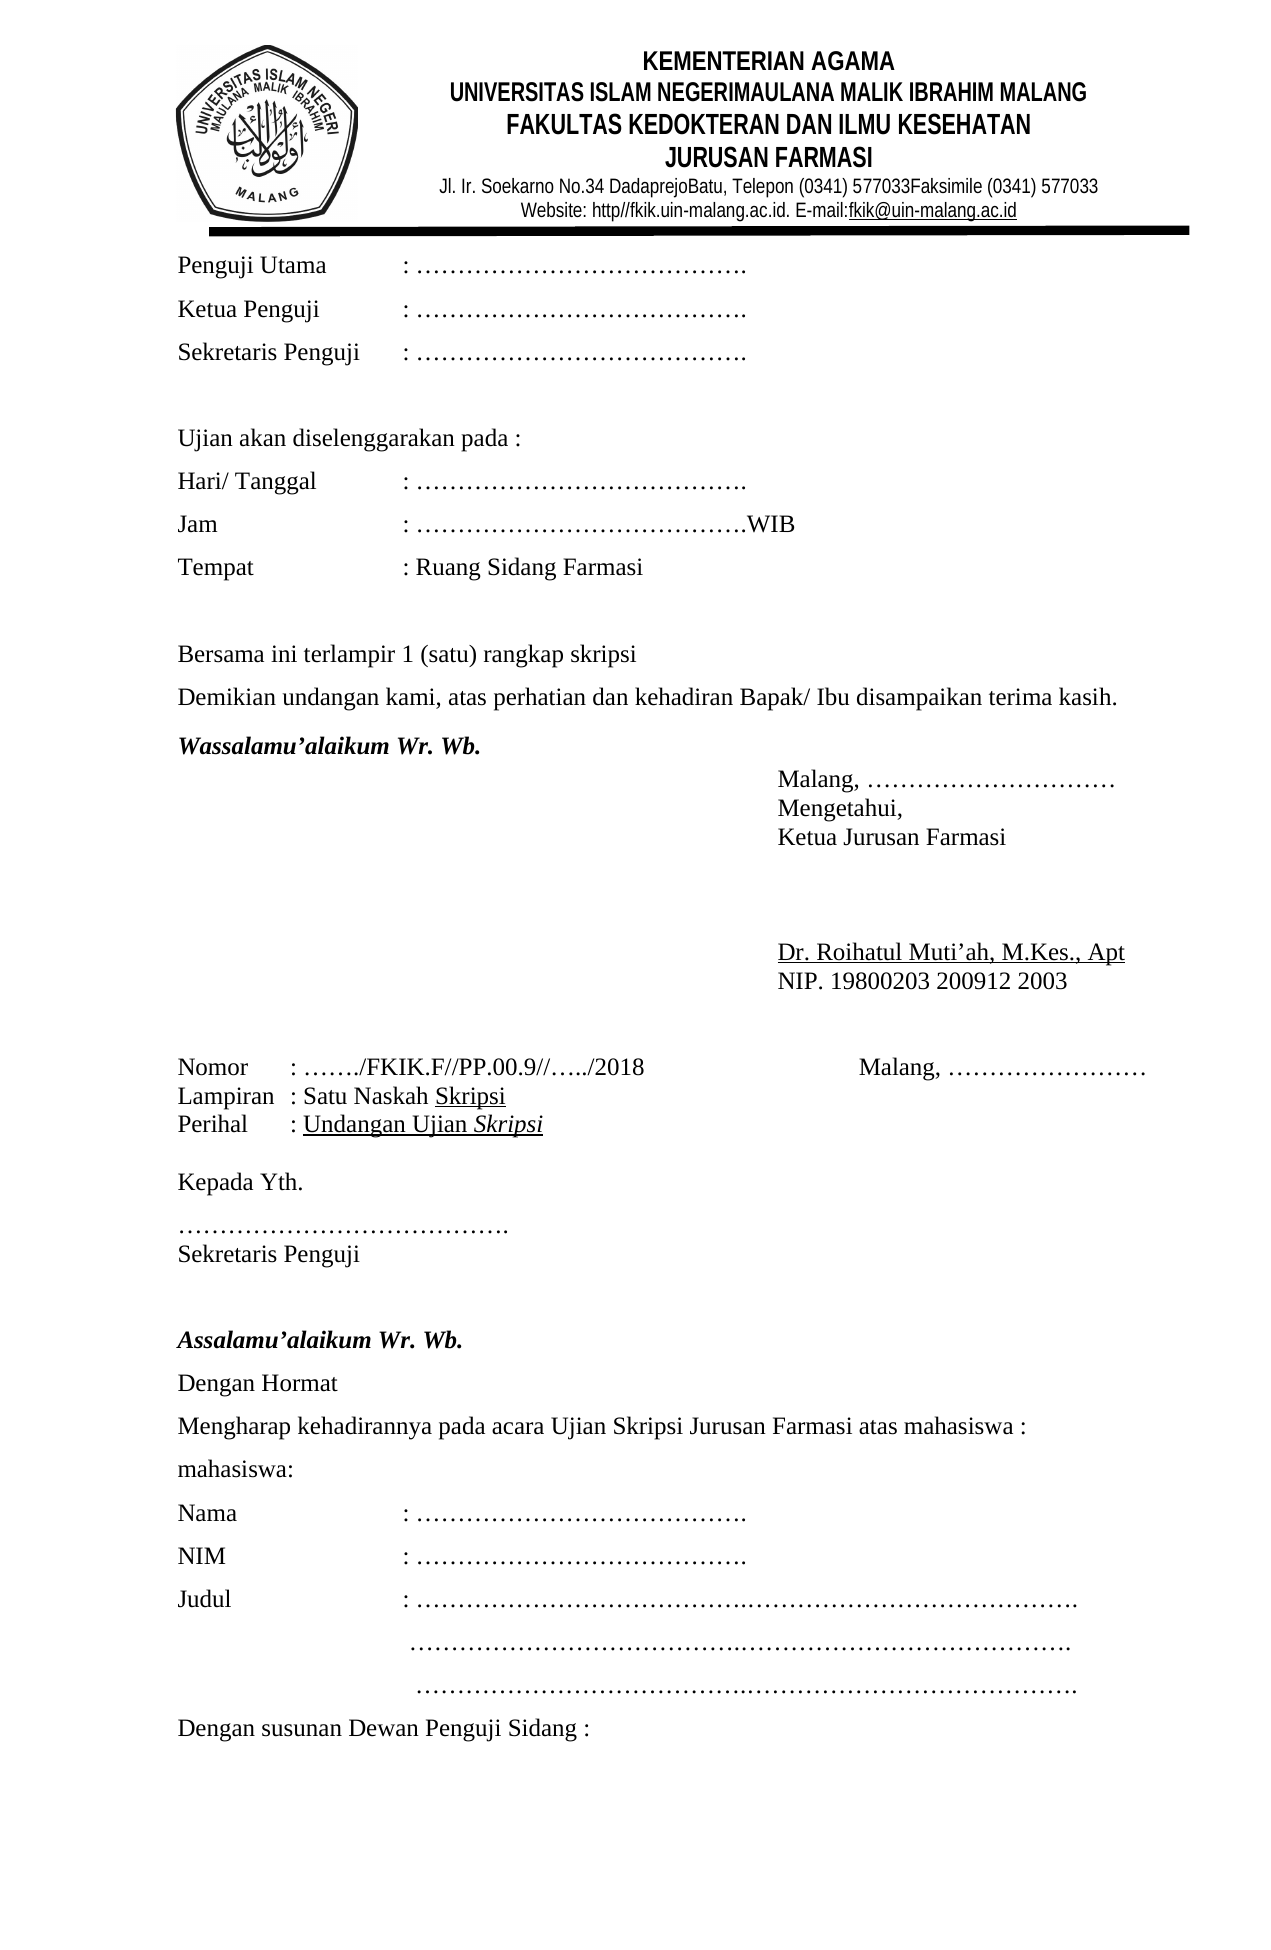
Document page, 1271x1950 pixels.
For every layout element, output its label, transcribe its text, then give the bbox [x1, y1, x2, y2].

text Judul : ………………………………….…………………………………. [177, 1584, 1153, 1613]
text Hari/ Tanggal : …………………………………. [177, 466, 1153, 495]
text …………………………………. [177, 1210, 1153, 1239]
text Dengan susunan Dewan Penguji Sidang : [177, 1713, 1153, 1742]
text Kepada Yth. [177, 1167, 1153, 1196]
text Demikian undangan kami, atas perhatian dan kehadiran Bapak/ Ibu disampaikan terima kasih. [177, 682, 1153, 711]
text Nama : …………………………………. [177, 1498, 1153, 1526]
text Nomor : ……./FKIK.F//PP.00.9//…../2018 Malang, …………………… [177, 1052, 1153, 1081]
text Jam : ………………………………….WIB [177, 509, 1153, 538]
text Mengetahui, [702, 793, 1153, 822]
text Wassalamu’alaikum Wr. Wb. [177, 731, 1153, 760]
text ………………………………….…………………………………. [177, 1627, 1153, 1656]
text Sekretaris Penguji : …………………………………. [177, 337, 1153, 366]
text NIM : …………………………………. [177, 1541, 1153, 1569]
text Malang, ………………………… [702, 764, 1153, 793]
text Ketua Jurusan Farmasi [702, 822, 1153, 851]
text Dengan Hormat [177, 1368, 1153, 1397]
picture [175, 45, 358, 222]
text Ketua Penguji : …………………………………. [177, 294, 1153, 322]
text Lampiran : Satu Naskah Skripsi [177, 1081, 1153, 1109]
text mahasiswa: [177, 1454, 1153, 1483]
text Ujian akan diselenggarakan pada : [177, 423, 1153, 452]
text NIP. 19800203 200912 2003 [402, 966, 1153, 994]
text Perihal : Undangan Ujian Skripsi [177, 1109, 1153, 1138]
text Dr. Roihatul Muti’ah, M.Kes., Apt [402, 937, 1153, 966]
text Assalamu’alaikum Wr. Wb. [177, 1325, 1153, 1354]
text ………………………………….…………………………………. [177, 1670, 1153, 1699]
text Bersama ini terlampir 1 (satu) rangkap skripsi [177, 639, 1153, 667]
text Mengharap kehadirannya pada acara Ujian Skripsi Jurusan Farmasi atas mahasiswa : [177, 1411, 1153, 1440]
text Penguji Utama : …………………………………. [177, 251, 1153, 279]
text Sekretaris Penguji [177, 1239, 1153, 1268]
text Tempat : Ruang Sidang Farmasi [177, 552, 1153, 581]
